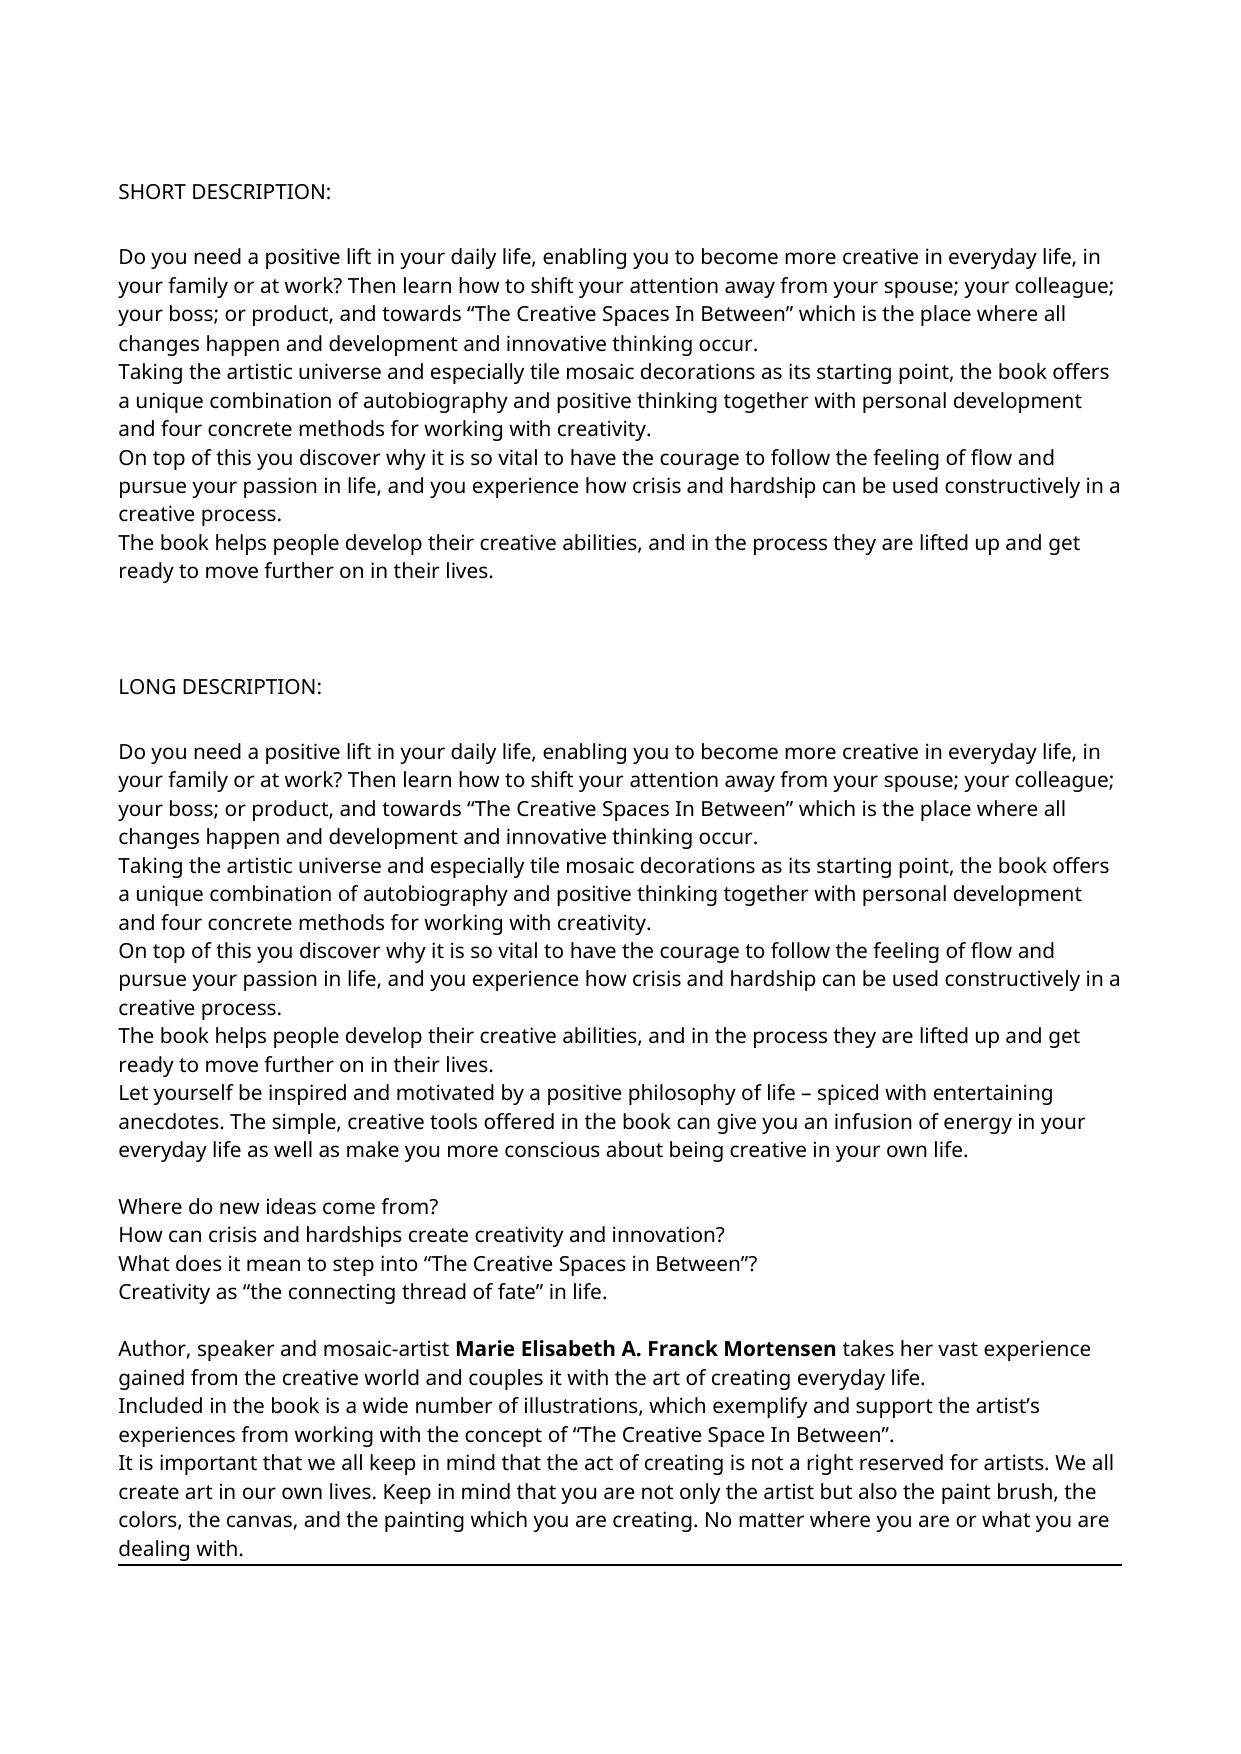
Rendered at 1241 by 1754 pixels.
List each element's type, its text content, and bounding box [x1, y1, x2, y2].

text LONG DESCRIPTION: [118, 672, 1122, 700]
text The book helps people develop their creative abilities, and in the process they are lifted up and get ready to move further on in their lives. [118, 528, 1122, 585]
text How can crisis and hardships create creativity and innovation? [118, 1221, 1122, 1249]
text Author, speaker and mosaic-artist Marie Elisabeth A. Franck Mortensen takes her vast experience gained from the creative world and couples it with the art of creating everyday life. [118, 1334, 1122, 1391]
text Included in the book is a wide number of illustrations, which exemplify and support the artist’s experiences from working with the concept of “The Creative Space In Between”. [118, 1391, 1122, 1448]
text Creativity as “the connecting thread of fate” in life. [118, 1277, 1122, 1306]
text Taking the artistic universe and especially tile mosaic decorations as its starting point, the book offers a unique combination of autobiography and positive thinking together with personal development and four concrete methods for working with creativity. On top of this you discover why it is so vital to have the courage to follow the feeling of flow and pursue your passion in life, and you experience how crisis and hardship can be used constructively in a creative process. [118, 851, 1122, 1021]
text Do you need a positive lift in your daily life, enabling you to become more creative in everyday life, in your family or at work? Then learn how to shift your attention away from your spouse; your colleague; your boss; or product, and towards “The Creative Spaces In Between” which is the place where all changes happen and development and innovative thinking occur. [118, 737, 1122, 851]
text Taking the artistic universe and especially tile mosaic decorations as its starting point, the book offers a unique combination of autobiography and positive thinking together with personal development and four concrete methods for working with creativity. On top of this you discover why it is so vital to have the courage to follow the feeling of flow and pursue your passion in life, and you experience how crisis and hardship can be used constructively in a creative process. [118, 357, 1122, 528]
text SHORT DESCRIPTION: [118, 177, 1122, 206]
text Do you need a positive lift in your daily life, enabling you to become more creative in everyday life, in your family or at work? Then learn how to shift your attention away from your spouse; your colleague; your boss; or product, and towards “The Creative Spaces In Between” which is the place where all changes happen and development and innovative thinking occur. [118, 242, 1122, 357]
text Let yourself be inspired and motivated by a positive philosophy of life – spiced with entertaining anecdotes. The simple, creative tools offered in the book can give you an infusion of energy in your everyday life as well as make you more conscious about being creative in your own life. [118, 1078, 1122, 1164]
text Where do new ideas come from? [118, 1192, 1122, 1221]
text The book helps people develop their creative abilities, and in the process they are lifted up and get ready to move further on in their lives. [118, 1021, 1122, 1078]
text It is important that we all keep in mind that the act of creating is not a right reserved for artists. We all create art in our own lives. Keep in mind that you are not only the artist but also the paint brush, the colors, the canvas, and the painting which you are creating. No matter where you are or what you are dealing with. [118, 1448, 1122, 1564]
text What does it mean to step into “The Creative Spaces in Between”? [118, 1249, 1122, 1277]
